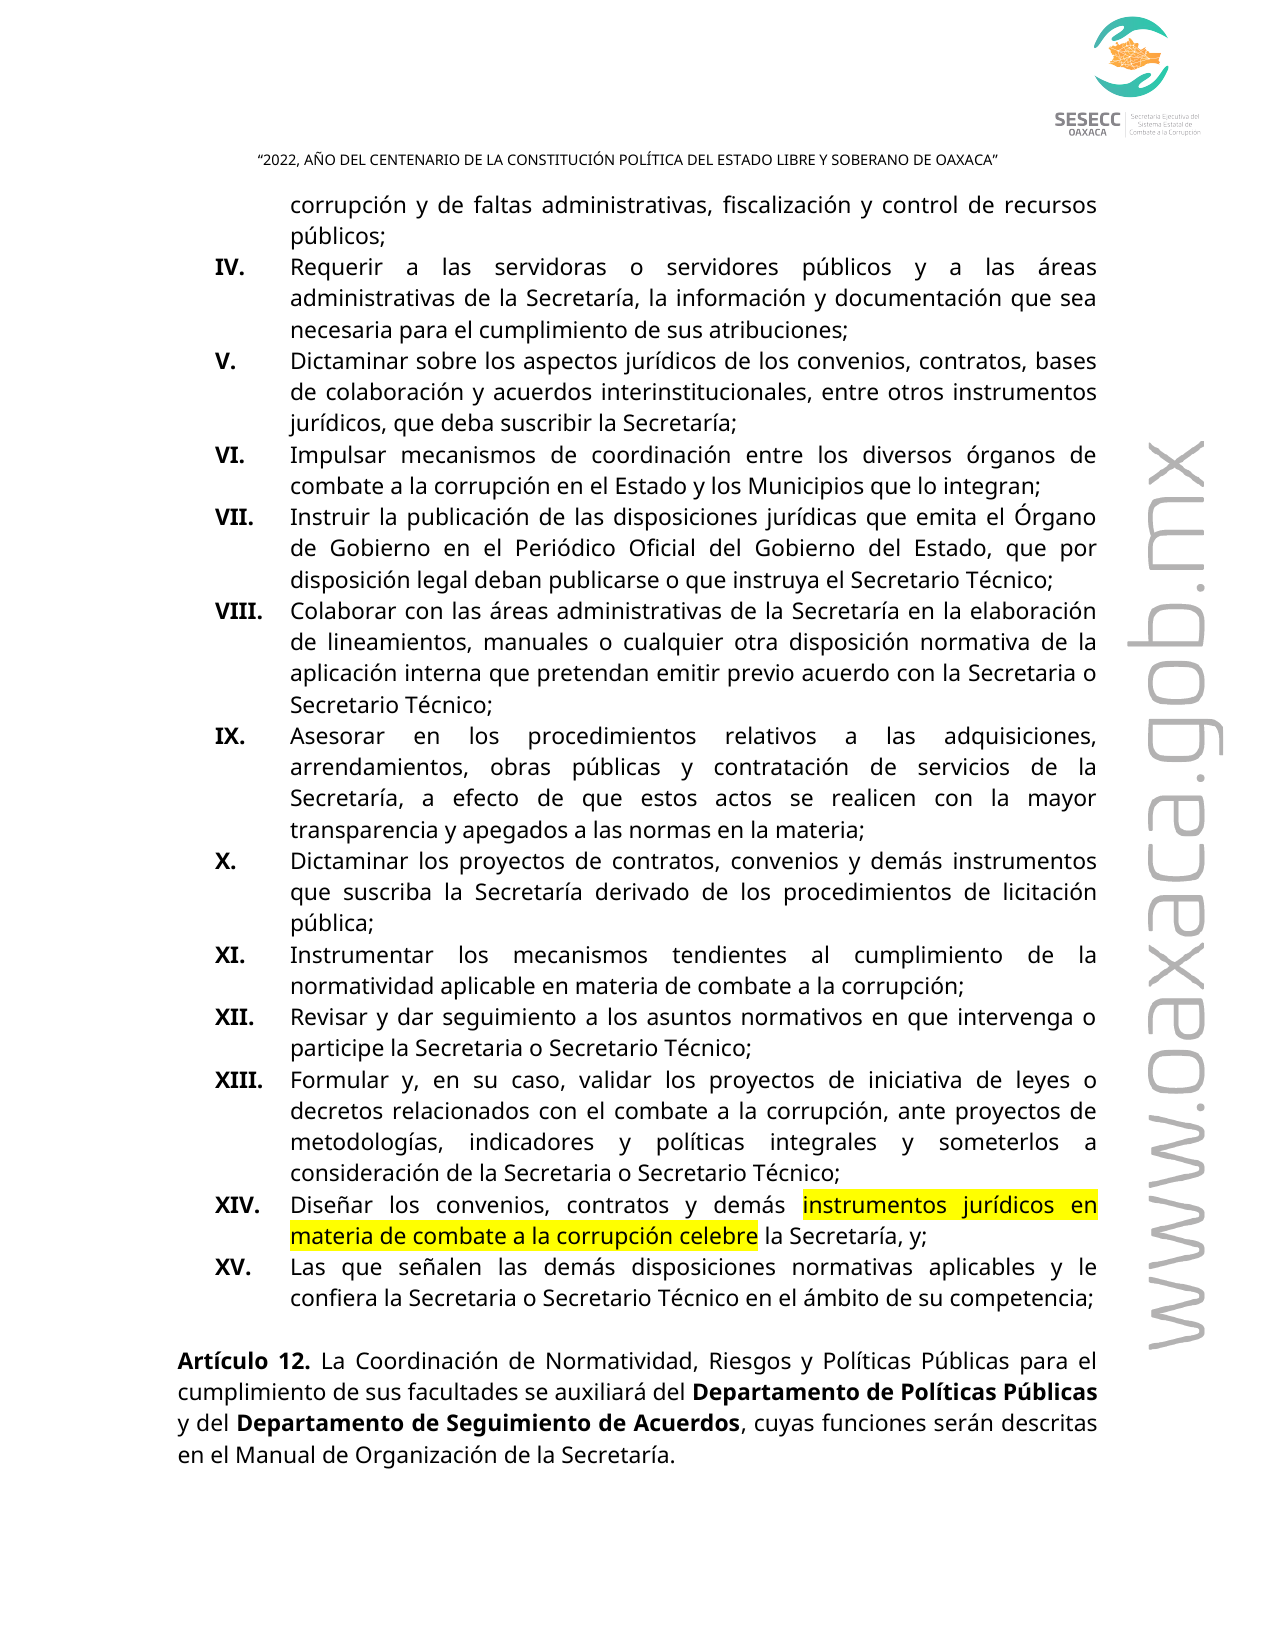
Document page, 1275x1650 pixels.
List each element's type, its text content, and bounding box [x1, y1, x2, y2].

picture [1127, 441, 1224, 1350]
list Instruir la publicación de las disposiciones jurídicas que emita el Órgano de Gobierno en el Periódico Oficial del Gobierno del Estado, que por disposición legal deban publicarse o que instruya el Secretario Técnico; [215, 501, 1098, 595]
list Asesorar en los procedimientos relativos a las adquisiciones, arrendamientos, obras públicas y contratación de servicios de la Secretaría, a efecto de que estos actos se realicen con la mayor transparencia y apegados a las normas en la materia; [215, 720, 1098, 845]
list Diseñar los convenios, contratos y demás instrumentos jurídicos en materia de combate a la corrupción celebre la Secretaría, y; [215, 1189, 1098, 1251]
list Revisar y dar seguimiento a los asuntos normativos en que intervenga o participe la Secretaria o Secretario Técnico; [215, 1001, 1098, 1064]
list Dictaminar los proyectos de contratos, convenios y demás instrumentos que suscriba la Secretaría derivado de los procedimientos de licitación pública; [215, 845, 1098, 939]
list Colaborar con las áreas administrativas de la Secretaría en la elaboración de lineamientos, manuales o cualquier otra disposición normativa de la aplicación interna que pretendan emitir previo acuerdo con la Secretaria o Secretario Técnico; [215, 595, 1098, 720]
list Impulsar mecanismos de coordinación entre los diversos órganos de combate a la corrupción en el Estado y los Municipios que lo integran; [215, 439, 1098, 501]
list Dictaminar sobre los aspectos jurídicos de los convenios, contratos, bases de colaboración y acuerdos interinstitucionales, entre otros instrumentos jurídicos, que deba suscribir la Secretaría; [215, 345, 1098, 439]
list Formular y, en su caso, validar los proyectos de iniciativa de leyes o decretos relacionados con el combate a la corrupción, ante proyectos de metodologías, indicadores y políticas integrales y someterlos a consideración de la Secretaria o Secretario Técnico; [215, 1064, 1098, 1189]
text Artículo 12. La Coordinación de Normatividad, Riesgos y Políticas Públicas para el cumplimiento de sus facultades se auxiliará del Departamento de Políticas Públicas y del Departamento de Seguimiento de Acuerdos, cuyas funciones serán descritas en el Manual de Organización de la Secretaría. [177, 1345, 1098, 1470]
list Instrumentar los mecanismos tendientes al cumplimiento de la normatividad aplicable en materia de combate a la corrupción; [215, 939, 1098, 1001]
list Las que señalen las demás disposiciones normativas aplicables y le confiera la Secretaria o Secretario Técnico en el ámbito de su competencia; [215, 1251, 1098, 1314]
picture [1041, 0, 1218, 166]
list Requerir a las servidoras o servidores públicos y a las áreas administrativas de la Secretaría, la información y documentación que sea necesaria para el cumplimiento de sus atribuciones; [215, 251, 1098, 345]
